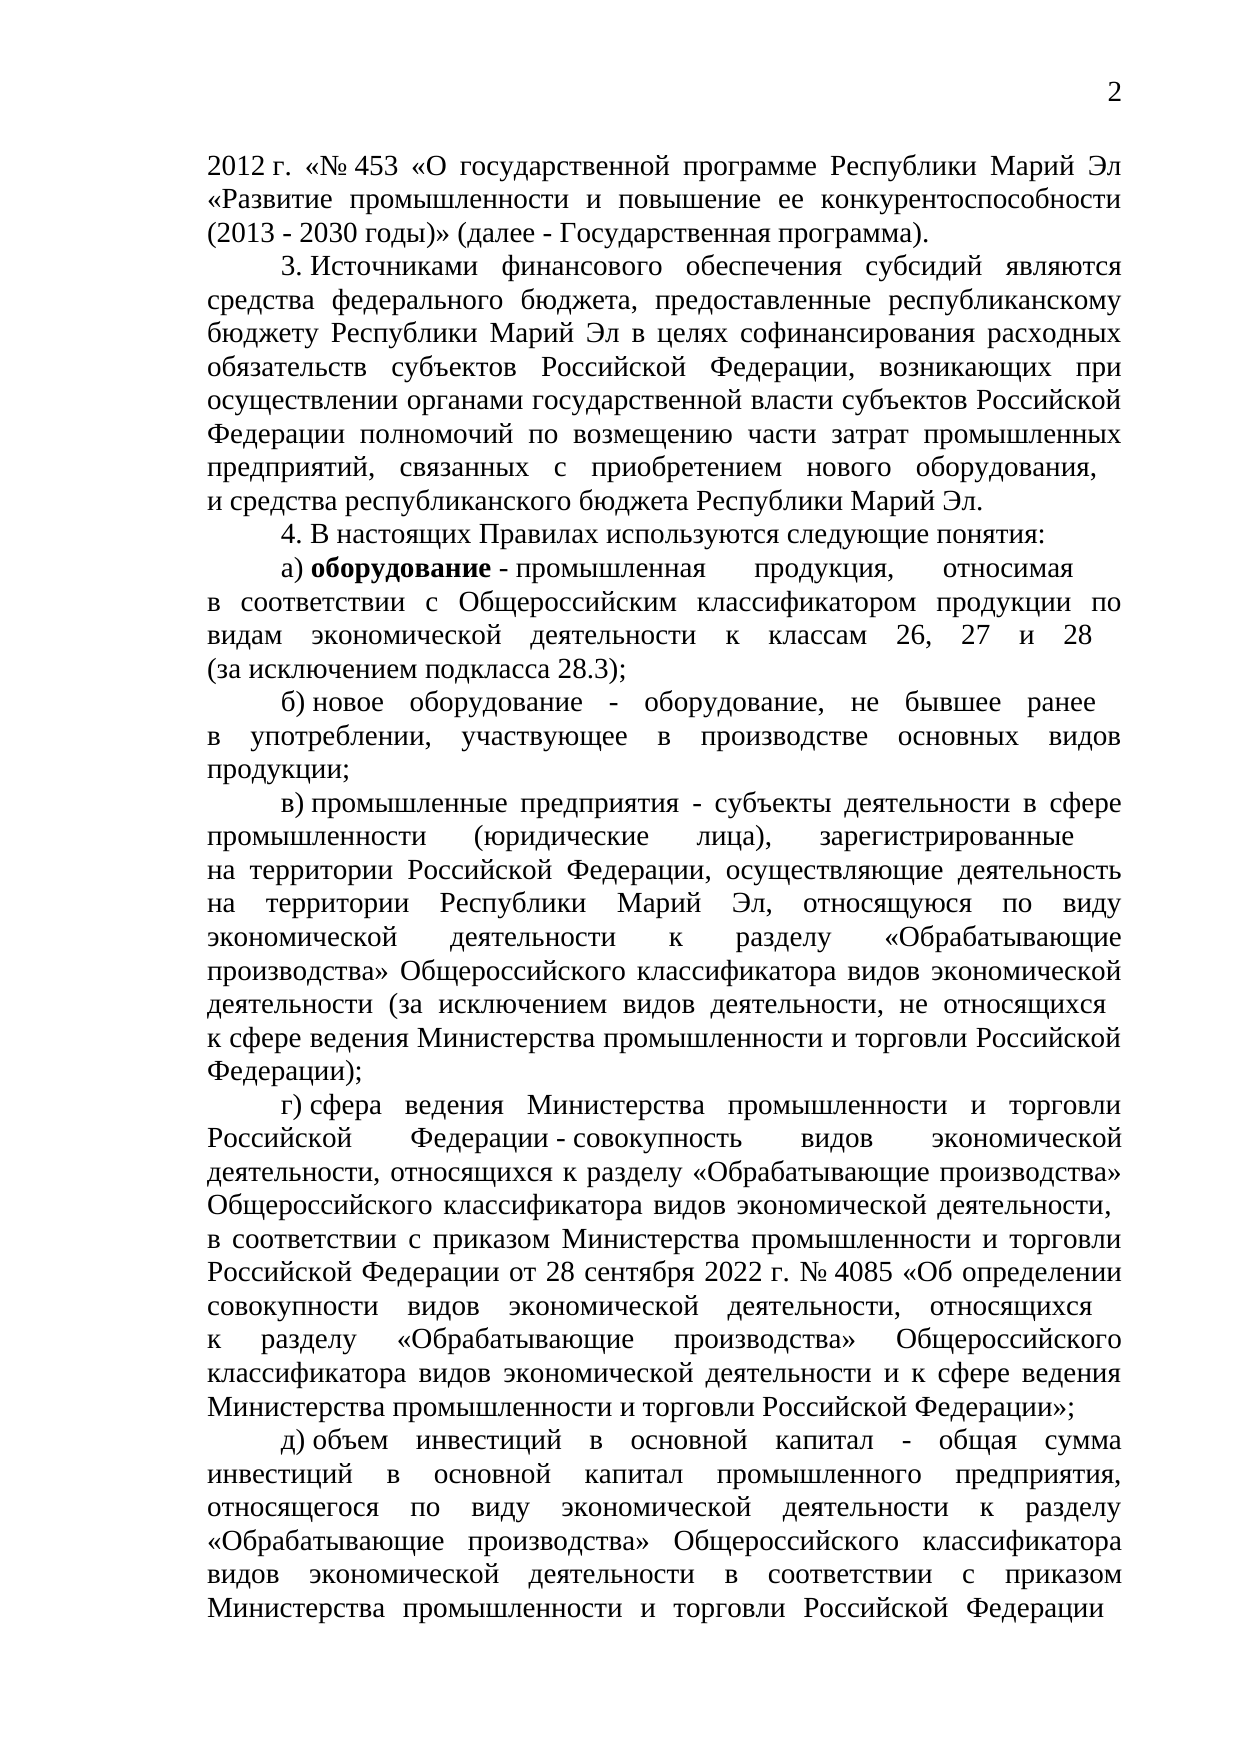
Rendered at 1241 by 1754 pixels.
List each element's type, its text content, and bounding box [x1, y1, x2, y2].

text г) сфера ведения Министерства промышленности и торговли Российской Федерации - совокупность видов экономической деятельности, относящихся к разделу «Обрабатывающие производства» Общероссийского классификатора видов экономической деятельности, в соответствии с приказом Министерства промышленности и торговли Российской Федерации от 28 сентября 2022 г. № 4085 «Об определении совокупности видов экономической деятельности, относящихся к разделу «Обрабатывающие производства» Общероссийского классификатора видов экономической деятельности и к сфере ведения Министерства промышленности и торговли Российской Федерации»; [207, 1087, 1122, 1422]
text б) новое оборудование - оборудование, не бывшее ранее в употреблении, участвующее в производстве основных видов продукции; [207, 684, 1122, 785]
text 3. Источниками финансового обеспечения субсидий являются средства федерального бюджета, предоставленные республиканскому бюджету Республики Марий Эл в целях софинансирования расходных обязательств субъектов Российской Федерации, возникающих при осуществлении органами государственной власти субъектов Российской Федерации полномочий по возмещению части затрат промышленных предприятий, связанных с приобретением нового оборудования, и средства республиканского бюджета Республики Марий Эл. [207, 248, 1122, 517]
text в) промышленные предприятия - субъекты деятельности в сфере промышленности (юридические лица), зарегистрированные на территории Российской Федерации, осуществляющие деятельность на территории Республики Марий Эл, относящуюся по виду экономической деятельности к разделу «Обрабатывающие производства» Общероссийского классификатора видов экономической деятельности (за исключением видов деятельности, не относящихся к сфере ведения Министерства промышленности и торговли Российской Федерации); [207, 785, 1122, 1087]
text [207, 148, 1122, 248]
text 4. В настоящих Правилах используются следующие понятия: [207, 517, 1122, 550]
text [207, 1422, 1122, 1623]
text а) оборудование - промышленная продукция, относимая в соответствии с Общероссийским классификатором продукции по видам экономической деятельности к классам 26, 27 и 28 (за исключением подкласса 28.3); [207, 550, 1122, 684]
